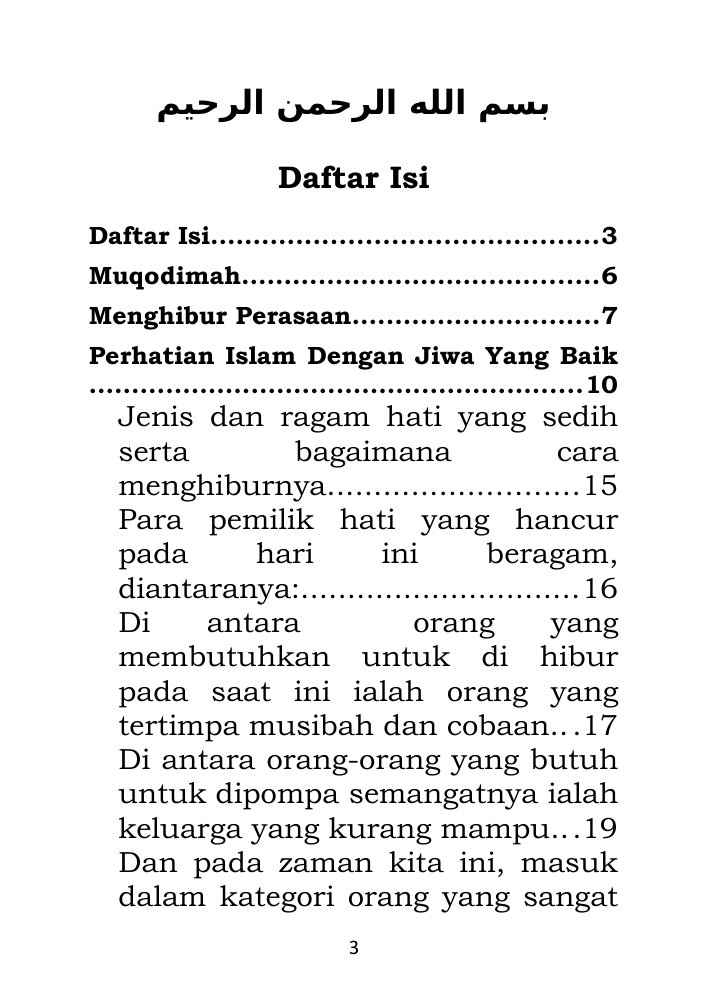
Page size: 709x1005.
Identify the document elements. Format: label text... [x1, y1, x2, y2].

text Menghibur Perasaan 7 [88, 301, 619, 330]
text Para pemilik hati yang hancur pada hari ini beragam, diantaranya: 16 [118, 502, 619, 605]
text Di antara orang yang membutuhkan untuk di hibur pada saat ini ialah orang yang tertimpa musibah dan cobaan. 17 [118, 605, 619, 742]
text بسم الله الرحمن الرحيم [88, 83, 619, 122]
text Di antara orang-orang yang butuh untuk dipompa semangatnya ialah keluarga yang kurang mampu. 19 [118, 742, 619, 845]
text Perhatian Islam Dengan Jiwa Yang Baik 10 [88, 341, 619, 399]
text Muqodimah 6 [88, 261, 619, 290]
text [118, 845, 619, 913]
text Jenis dan ragam hati yang sedih serta bagaimana cara menghiburnya. 15 [118, 399, 619, 502]
text Daftar Isi [88, 159, 619, 196]
text Daftar Isi 3 [88, 221, 619, 251]
